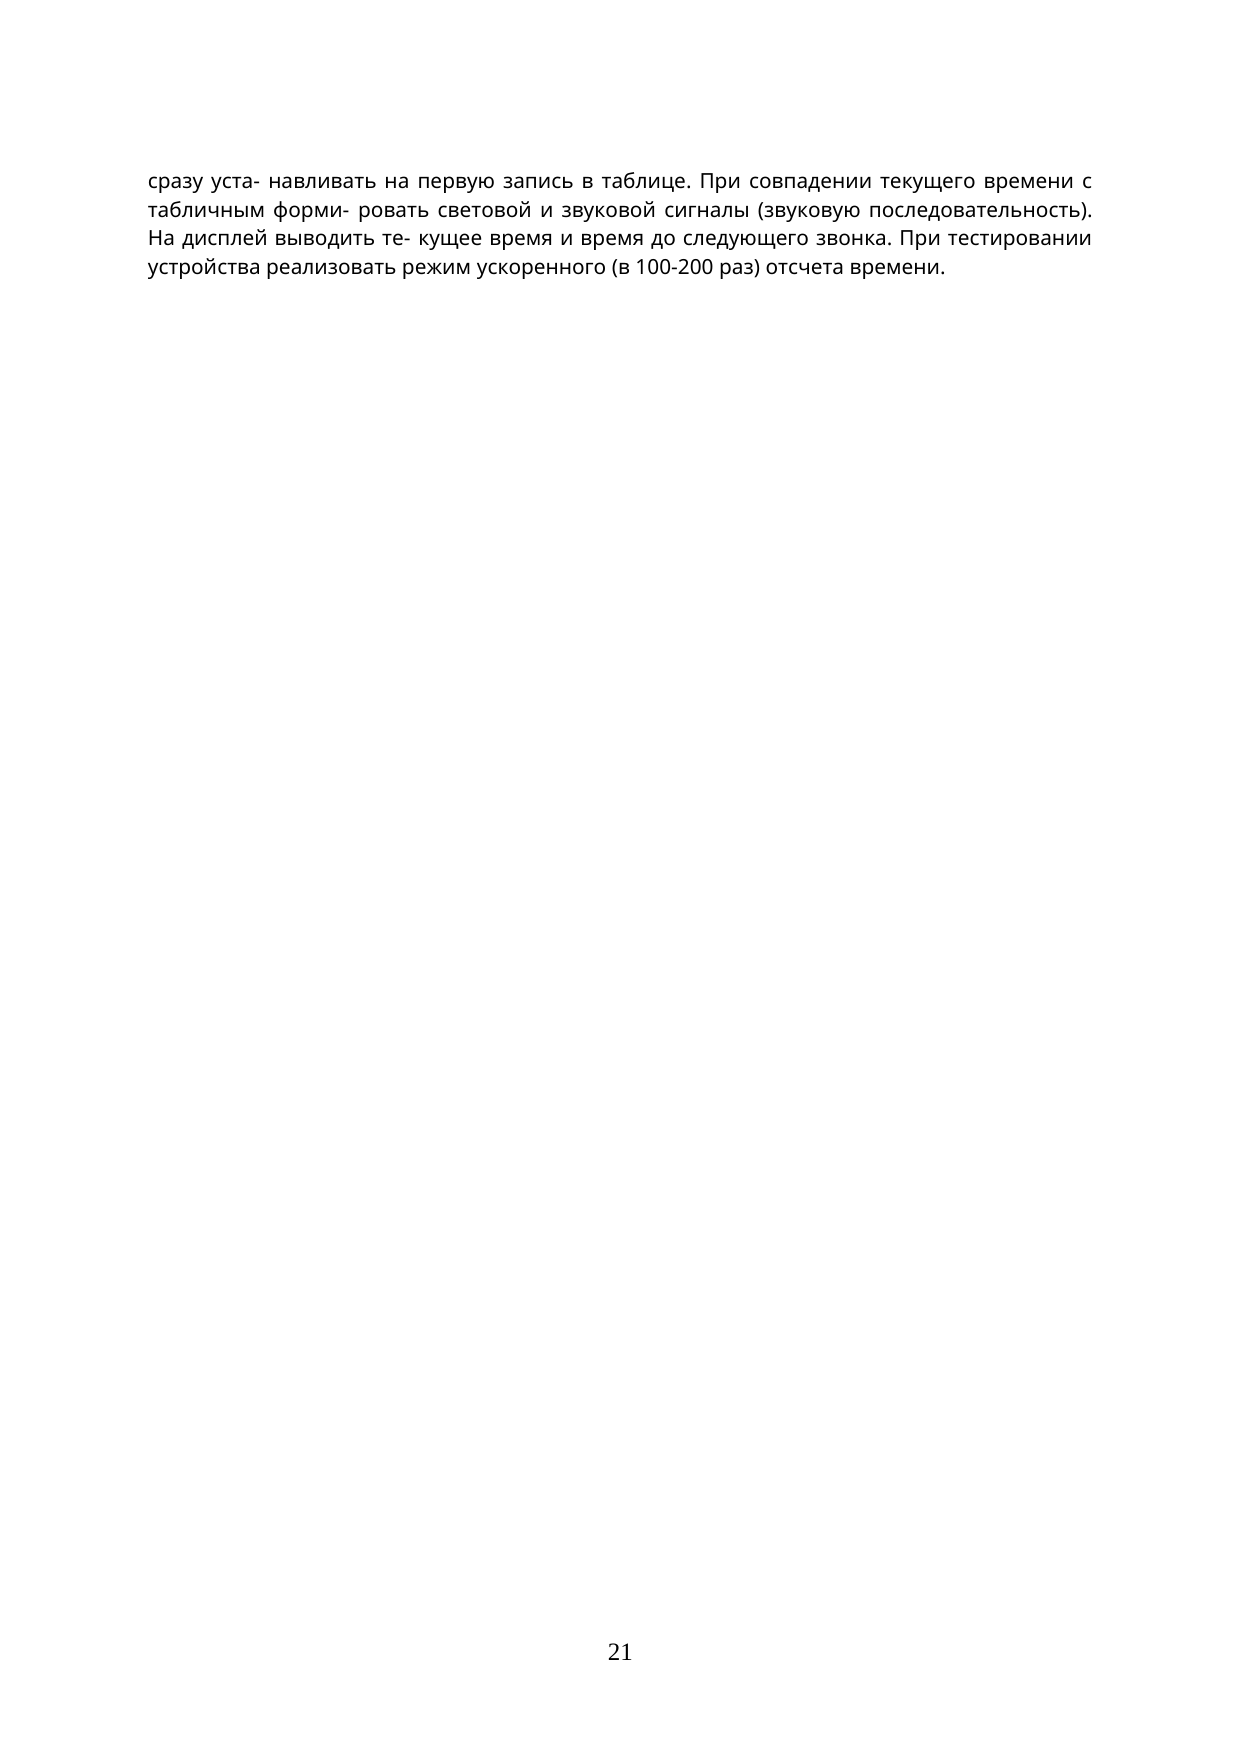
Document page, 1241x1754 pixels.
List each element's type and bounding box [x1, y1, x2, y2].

text [148, 167, 1093, 280]
